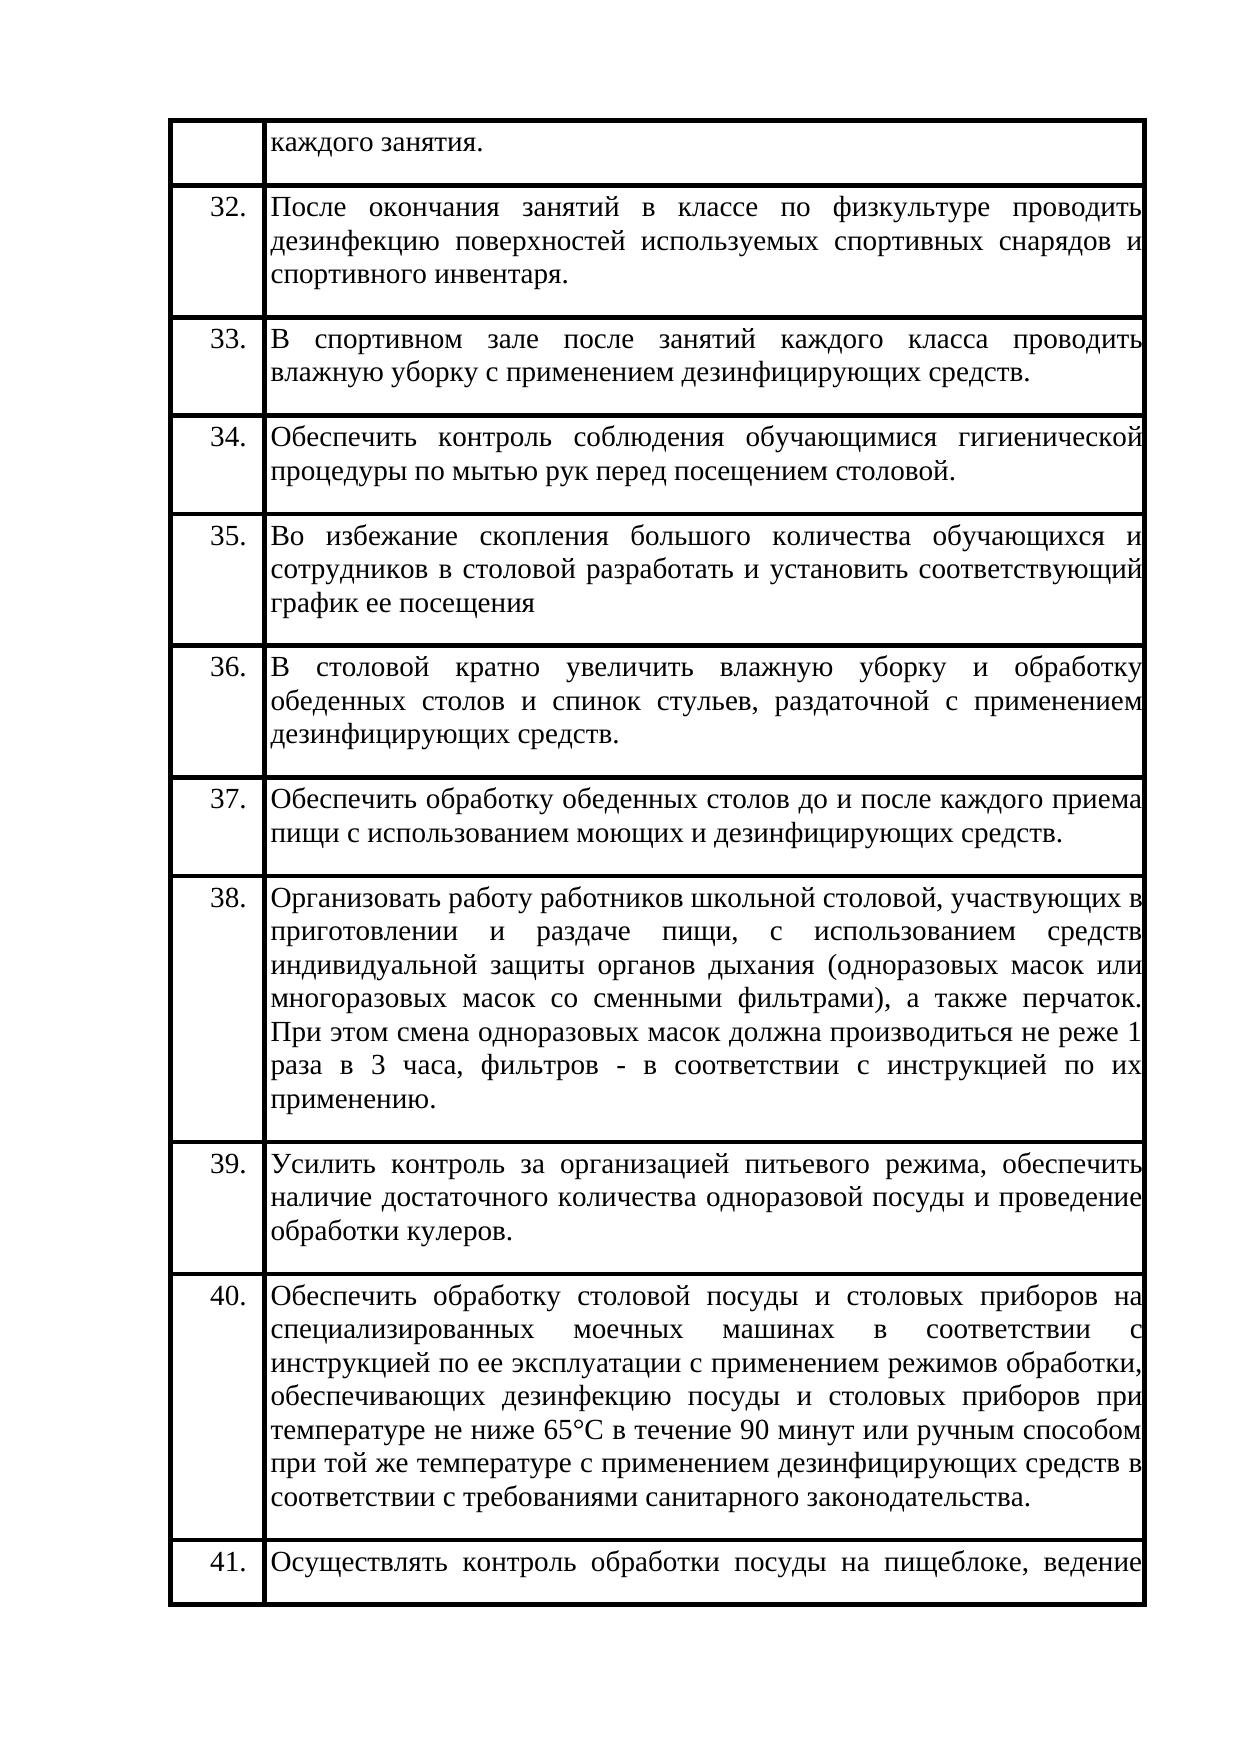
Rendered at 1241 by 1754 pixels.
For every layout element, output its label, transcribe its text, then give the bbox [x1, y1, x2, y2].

table_cell [173, 320, 262, 413]
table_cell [267, 1542, 1142, 1602]
table_cell [173, 780, 262, 873]
table_cell [173, 648, 262, 775]
table_cell [173, 418, 262, 511]
table_cell Организовать работу работников школьной столовой, участвующих в приготовлении и раздаче пищи, с использованием средств индивидуальной защиты органов дыхания (одноразовых масок или многоразовых масок со сменными фильтрами), а также перчаток. При этом смена одноразовых масок должна производиться не реже 1 раза в 3 часа, фильтров - в соответствии с инструкцией по их применению. [267, 878, 1142, 1139]
table_cell [173, 1542, 262, 1602]
table_cell [173, 1144, 262, 1271]
table_cell В столовой кратно увеличить влажную уборку и обработку обеденных столов и спинок стульев, раздаточной с применением дезинфицирующих средств. [267, 648, 1142, 775]
table_cell Обеспечить обработку обеденных столов до и после каждого приема пищи с использованием моющих и дезинфицирующих средств. [267, 780, 1142, 873]
table_cell В спортивном зале после занятий каждого класса проводить влажную уборку с применением дезинфицирующих средств. [267, 320, 1142, 413]
table_cell [173, 123, 262, 183]
table_cell Обеспечить контроль соблюдения обучающимися гигиенической процедуры по мытью рук перед посещением столовой. [267, 418, 1142, 511]
table_cell После окончания занятий в классе по физкультуре проводить дезинфекцию поверхностей используемых спортивных снарядов и спортивного инвентаря. [267, 188, 1142, 315]
table_cell [173, 878, 262, 1139]
table_cell Усилить контроль за организацией питьевого режима, обеспечить наличие достаточного количества одноразовой посуды и проведение обработки кулеров. [267, 1144, 1142, 1271]
table_cell [173, 188, 262, 315]
table_cell [173, 1276, 262, 1537]
table_cell [173, 516, 262, 643]
table_cell Во избежание скопления большого количества обучающихся и сотрудников в столовой разработать и установить соответствующий график ее посещения [267, 516, 1142, 643]
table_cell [267, 123, 1142, 183]
table_cell Обеспечить обработку столовой посуды и столовых приборов на специализированных моечных машинах в соответствии с инструкцией по ее эксплуатации с применением режимов обработки, обеспечивающих дезинфекцию посуды и столовых приборов при температуре не ниже 65°С в течение 90 минут или ручным способом при той же температуре с применением дезинфицирующих средств в соответствии с требованиями санитарного законодательства. [267, 1276, 1142, 1537]
